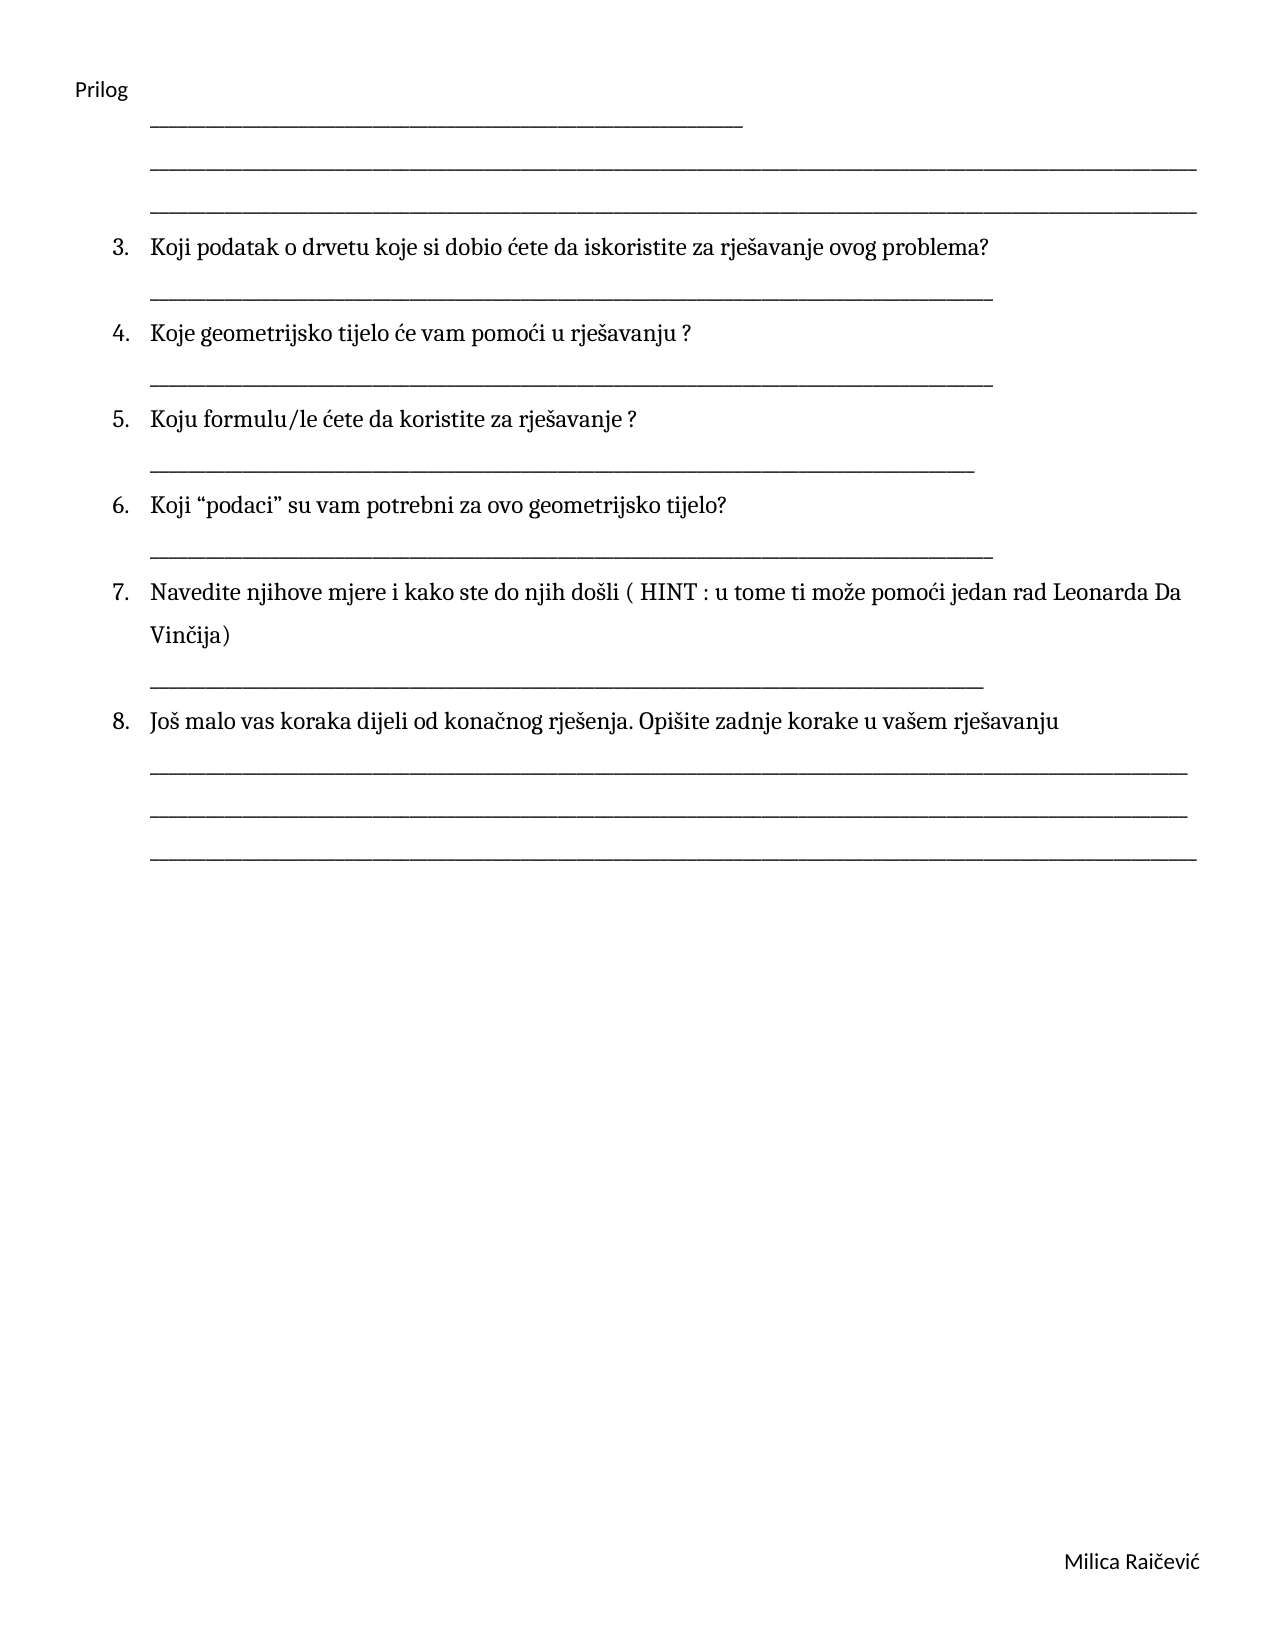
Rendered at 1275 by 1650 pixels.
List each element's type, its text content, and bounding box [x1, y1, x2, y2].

list ___________________________________________________________________________________________ [150, 362, 1200, 391]
list __________________________________________________________________________________________ [150, 664, 1200, 692]
list ___________________________________________________________________________________________ [150, 276, 1200, 304]
list Koji podatak o drvetu koje si dobio ćete da iskoristite za rješavanje ovog problema? [112, 232, 1200, 261]
list _________________________________________________________________________________________ [150, 448, 1200, 477]
list ________________________________________________________________________________________________________________ [150, 793, 1200, 822]
list ________________________________________________________________________________________________________________ [150, 750, 1200, 779]
list Koju formulu/le ćete da koristite za rješavanje ? [112, 405, 1200, 434]
list Koji “podaci” su vam potrebni za ovo geometrijsko tijelo? [112, 491, 1200, 520]
list _________________________________________________________________________________________________________________ [150, 836, 1200, 865]
list ________________________________________________________________ [150, 103, 1200, 132]
list Koje geometrijsko tijelo će vam pomoći u rješavanju ? [112, 319, 1200, 347]
list Navedite njihove mjere i kako ste do njih došli ( HINT : u tome ti može pomoći jedan rad Leonarda Da Vinčija) [112, 577, 1200, 649]
list ___________________________________________________________________________________________ [150, 534, 1200, 563]
list __________________________________________________________________________________________________________________________________________________________________________________________________________________________________ [150, 146, 1200, 218]
list Još malo vas koraka dijeli od konačnog rješenja. Opišite zadnje korake u vašem rješavanju [112, 707, 1200, 736]
